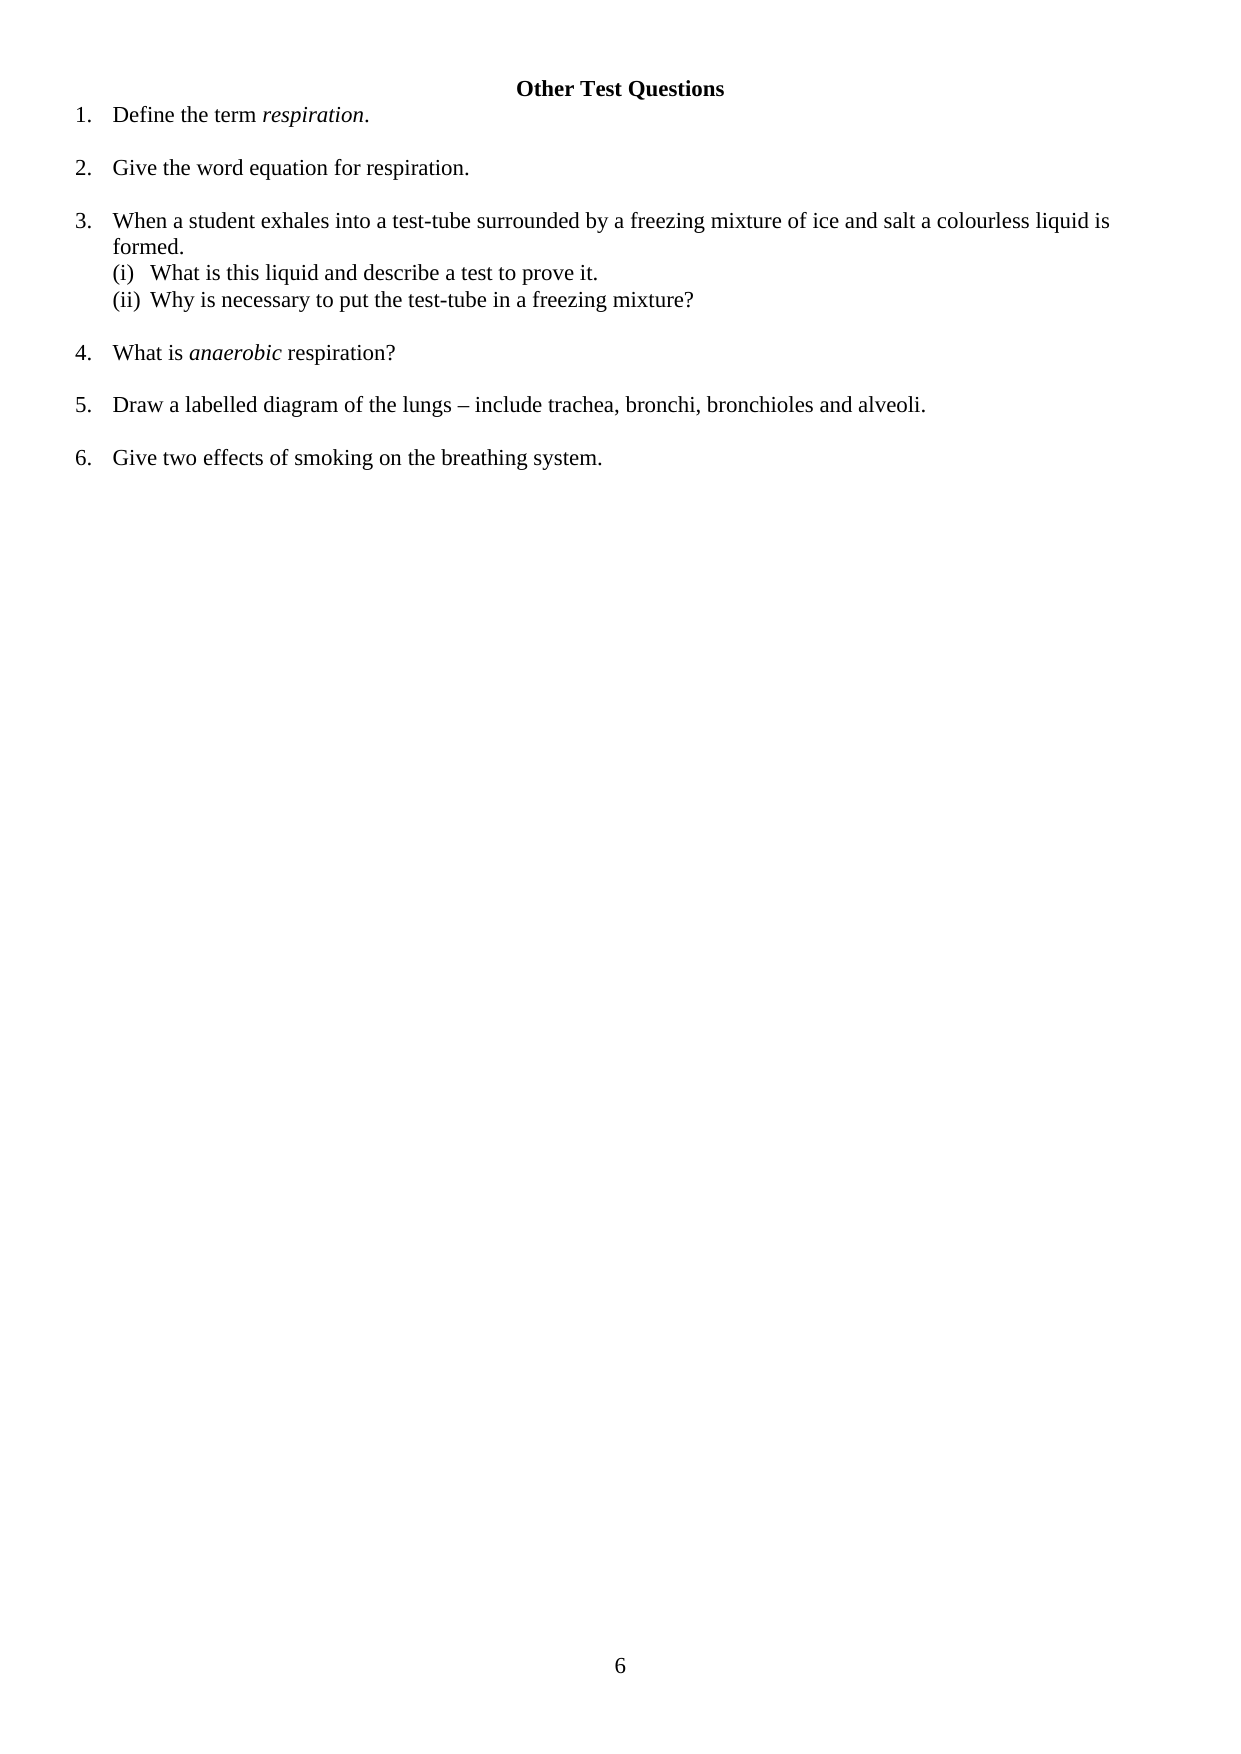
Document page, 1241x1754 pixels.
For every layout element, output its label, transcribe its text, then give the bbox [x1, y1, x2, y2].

list Give two effects of smoking on the breathing system. [75, 444, 1165, 470]
text Other Test Questions [75, 75, 1165, 101]
list Draw a labelled diagram of the lungs – include trachea, bronchi, bronchioles and alveoli. [75, 391, 1165, 418]
list What is anaerobic respiration? [75, 338, 1165, 365]
list Why is necessary to put the test-tube in a freezing mixture? [112, 286, 1165, 312]
list When a student exhales into a test-tube surrounded by a freezing mixture of ice and salt a colourless liquid is formed. [75, 207, 1165, 259]
list Give the word equation for respiration. [75, 154, 1165, 180]
list Define the term respiration. [75, 101, 1165, 128]
list What is this liquid and describe a test to prove it. [112, 259, 1165, 286]
